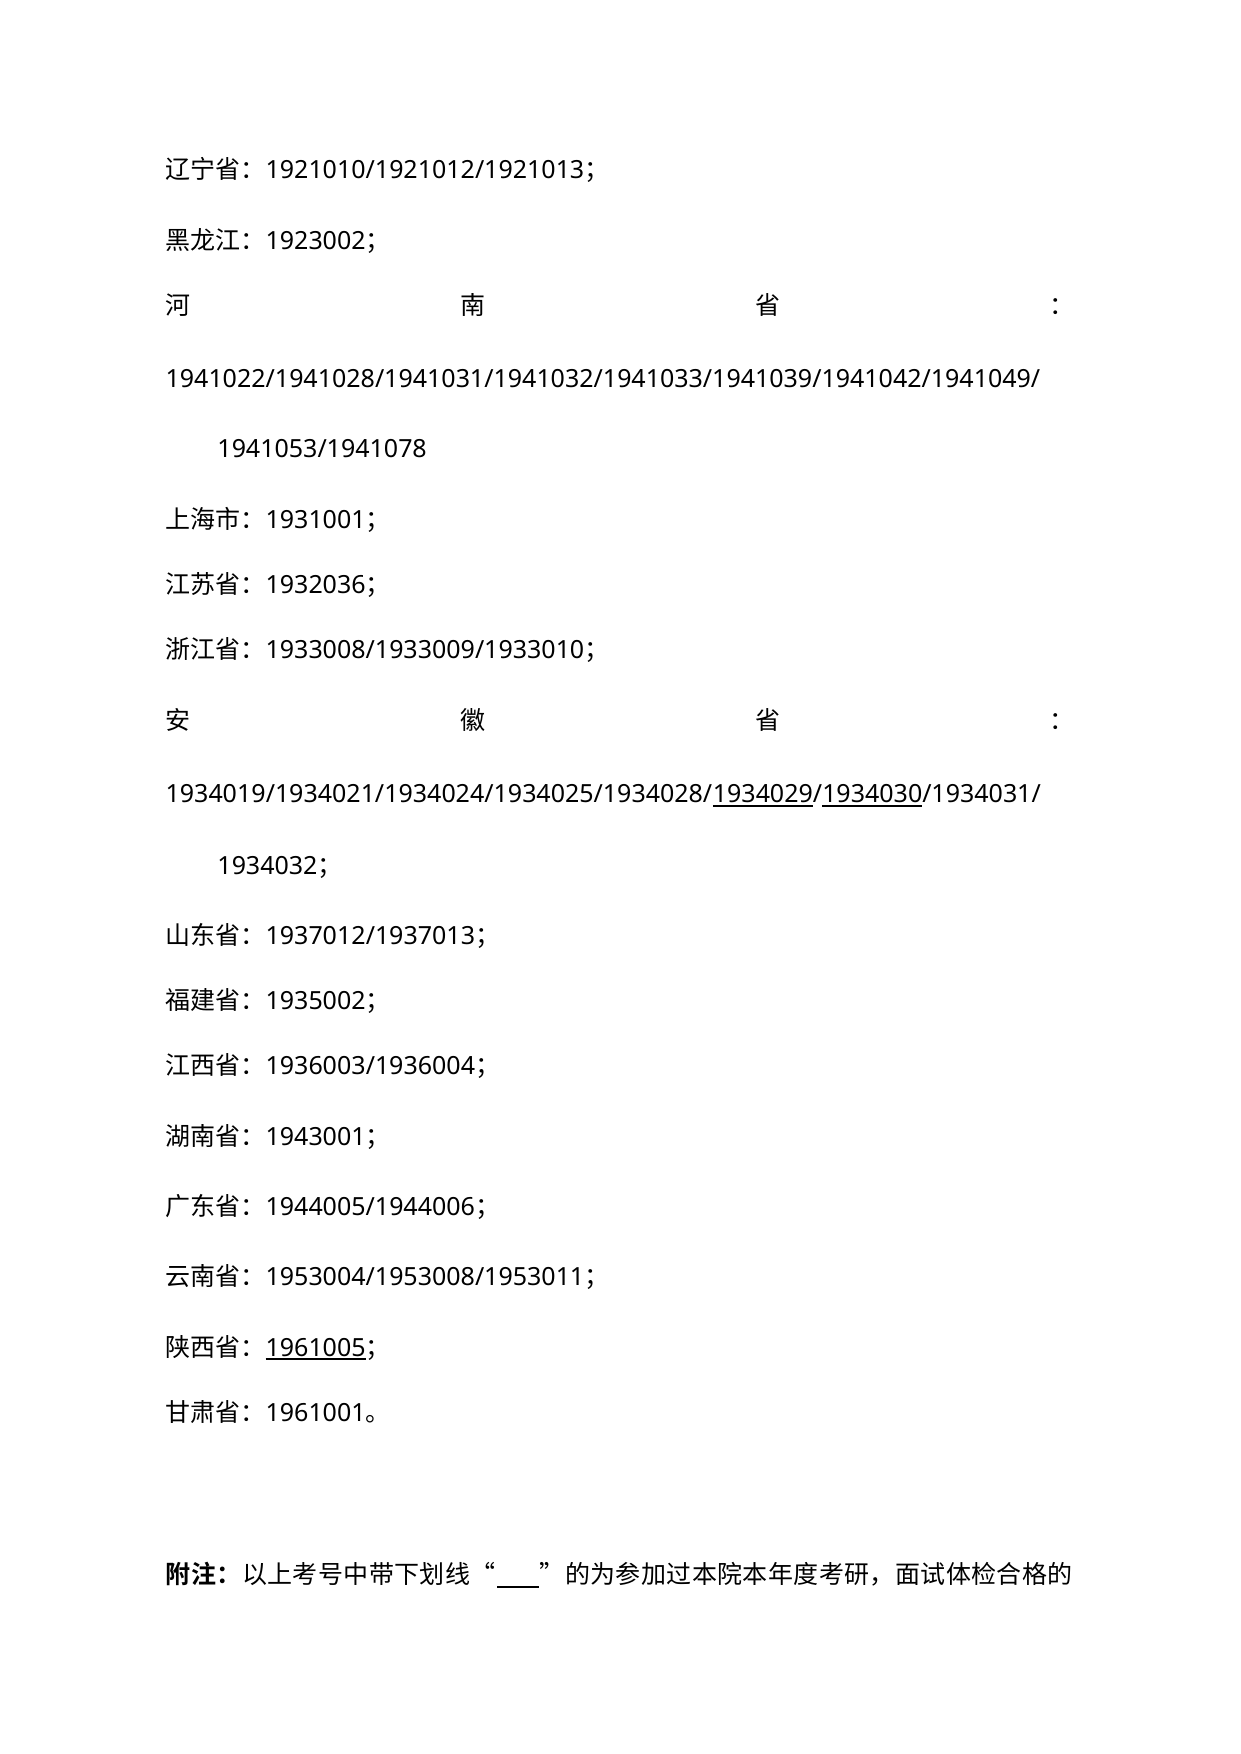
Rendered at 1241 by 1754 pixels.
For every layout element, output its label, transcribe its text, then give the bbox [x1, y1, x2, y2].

text 甘肃省：1961001。 [165, 1378, 1075, 1443]
text 河南省：1941022/1941028/1941031/1941032/1941033/1941039/1941042/1941049/ [165, 271, 1075, 410]
text 广东省：1944005/1944006； [165, 1172, 1075, 1237]
text 辽宁省：1921010/1921012/1921013； [165, 135, 1075, 200]
text 1941053/1941078 [165, 416, 1075, 481]
text 江苏省：1932036； [165, 551, 1075, 616]
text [165, 1540, 1075, 1605]
text 安徽省：1934019/1934021/1934024/1934025/1934028/1934029/1934030/1934031/ [165, 686, 1075, 826]
text 云南省：1953004/1953008/1953011； [165, 1242, 1075, 1307]
text 浙江省：1933008/1933009/1933010； [165, 616, 1075, 681]
text 黑龙江：1923002； [165, 206, 1075, 271]
text 江西省：1936003/1936004； [165, 1031, 1075, 1096]
text 陕西省：1961005； [165, 1313, 1075, 1378]
text 福建省：1935002； [165, 966, 1075, 1031]
text 上海市：1931001； [165, 486, 1075, 551]
text 1934032； [165, 831, 1075, 896]
text 湖南省：1943001； [165, 1102, 1075, 1167]
text 山东省：1937012/1937013； [165, 901, 1075, 966]
